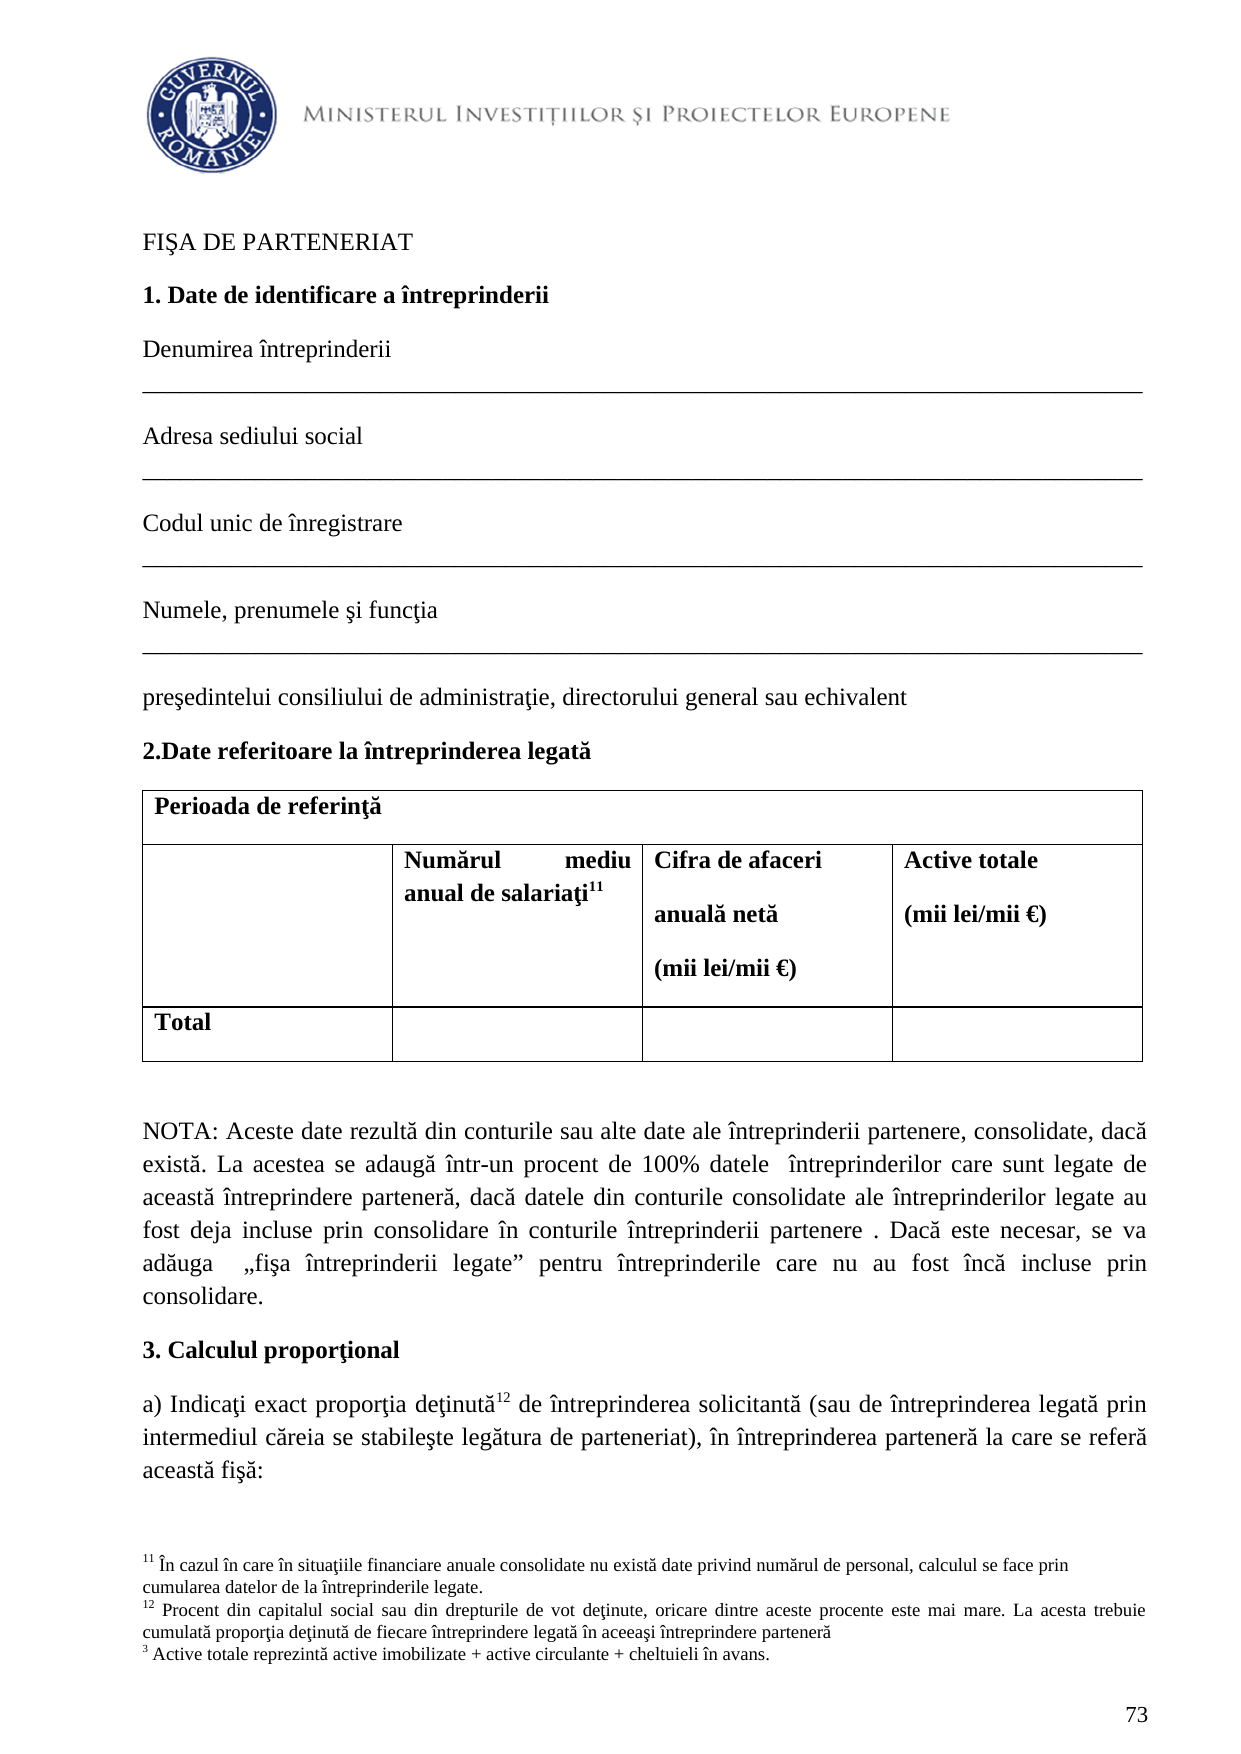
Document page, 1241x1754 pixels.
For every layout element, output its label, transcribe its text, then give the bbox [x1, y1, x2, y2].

table_cell [893, 1008, 1142, 1061]
table_cell Total [143, 1008, 392, 1061]
table_cell [393, 1008, 642, 1061]
text 3. Calculul proporţional [142, 1335, 1148, 1364]
text a) Indicaţi exact proporţia deţinută de întreprinderea solicitantă (sau de întreprinderea legată prin intermediul căreia se stabileşte legătura de parteneriat), în întreprinderea parteneră la care se referă această fişă: [142, 1389, 1148, 1484]
text Codul unic de înregistrare ________________________________________________________________________________ [142, 508, 1148, 570]
text 1. Date de identificare a întreprinderii [142, 281, 1148, 309]
table_cell Cifra de afaceri anuală netă (mii lei/mii €) [643, 845, 892, 1006]
text 2.Date referitoare la întreprinderea legată [142, 736, 1148, 764]
picture [142, 52, 1088, 174]
table_header Perioada de referinţă [143, 791, 1142, 844]
text Numele, prenumele şi funcţia ________________________________________________________________________________ [142, 595, 1148, 657]
text preşedintelui consiliului de administraţie, directorului general sau echivalent [142, 682, 1148, 711]
text Denumirea întreprinderii ________________________________________________________________________________ [142, 334, 1148, 396]
text Adresa sediului social ________________________________________________________________________________ [142, 421, 1148, 483]
text NOTA: Aceste date rezultă din conturile sau alte date ale întreprinderii partenere, consolidate, dacă există. La acestea se adaugă într-un procent de 100% datele întreprinderilor care sunt legate de această întreprindere parteneră, dacă datele din conturile consolidate ale întreprinderilor legate au fost deja incluse prin consolidare în conturile întreprinderii partenere . Dacă este necesar, se va adăuga „fişa întreprinderii legate” pentru întreprinderile care nu au fost încă incluse prin consolidare. [142, 1116, 1148, 1310]
table_cell [143, 845, 392, 1006]
table_cell [643, 1008, 892, 1061]
table_cell Active totale (mii lei/mii €) [893, 845, 1142, 1006]
text FIŞA DE PARTENERIAT [142, 227, 1148, 256]
table_cell Numărul mediu anual de salariaţi [393, 845, 642, 1006]
